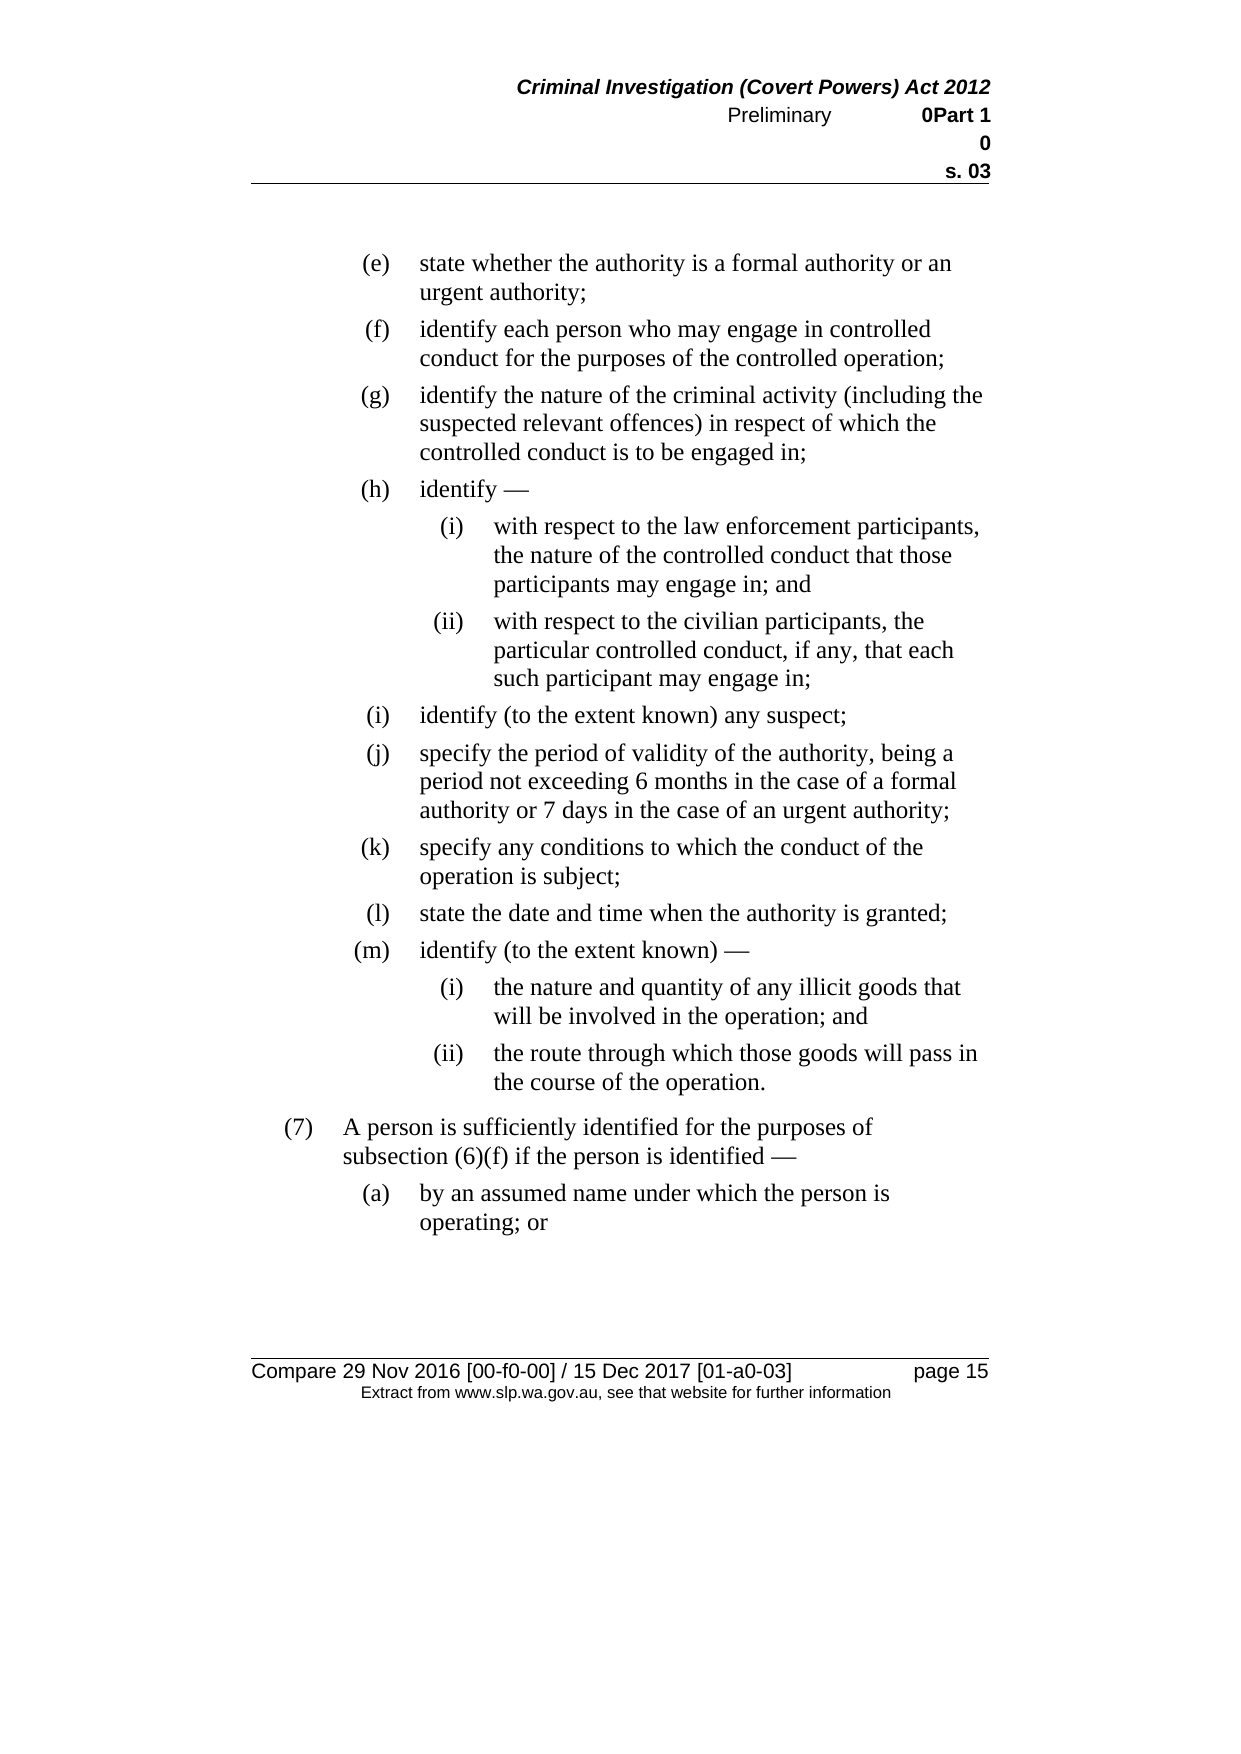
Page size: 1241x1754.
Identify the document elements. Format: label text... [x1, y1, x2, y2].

text (j) specify the period of validity of the authority, being a period not exceeding 6 months in the case of a formal authority or 7 days in the case of an urgent authority; [251, 738, 989, 824]
text (a) by an assumed name under which the person is operating; or [251, 1178, 989, 1236]
text (g) identify the nature of the criminal activity (including the suspected relevant offences) in respect of which the controlled conduct is to be engaged in; [251, 380, 989, 466]
text (m) identify (to the extent known) — [251, 935, 989, 964]
text (i) identify (to the extent known) any suspect; [251, 701, 989, 729]
text (ii) with respect to the civilian participants, the particular controlled conduct, if any, that each such participant may engage in; [251, 606, 989, 692]
text (i) with respect to the law enforcement participants, the nature of the controlled conduct that those participants may engage in; and [251, 511, 989, 598]
text (7) A person is sufficiently identified for the purposes of subsection (6)(f) if the person is identified — [251, 1112, 989, 1170]
text (l) state the date and time when the authority is granted; [251, 898, 989, 927]
text (i) the nature and quantity of any illicit goods that will be involved in the operation; and [251, 972, 989, 1030]
text (h) identify — [251, 474, 989, 503]
text (f) identify each person who may engage in controlled conduct for the purposes of the controlled operation; [251, 314, 989, 371]
text (k) specify any conditions to which the conduct of the operation is subject; [251, 832, 989, 890]
text (e) state whether the authority is a formal authority or an urgent authority; [251, 248, 989, 306]
text (ii) the route through which those goods will pass in the course of the operation. [251, 1038, 989, 1096]
